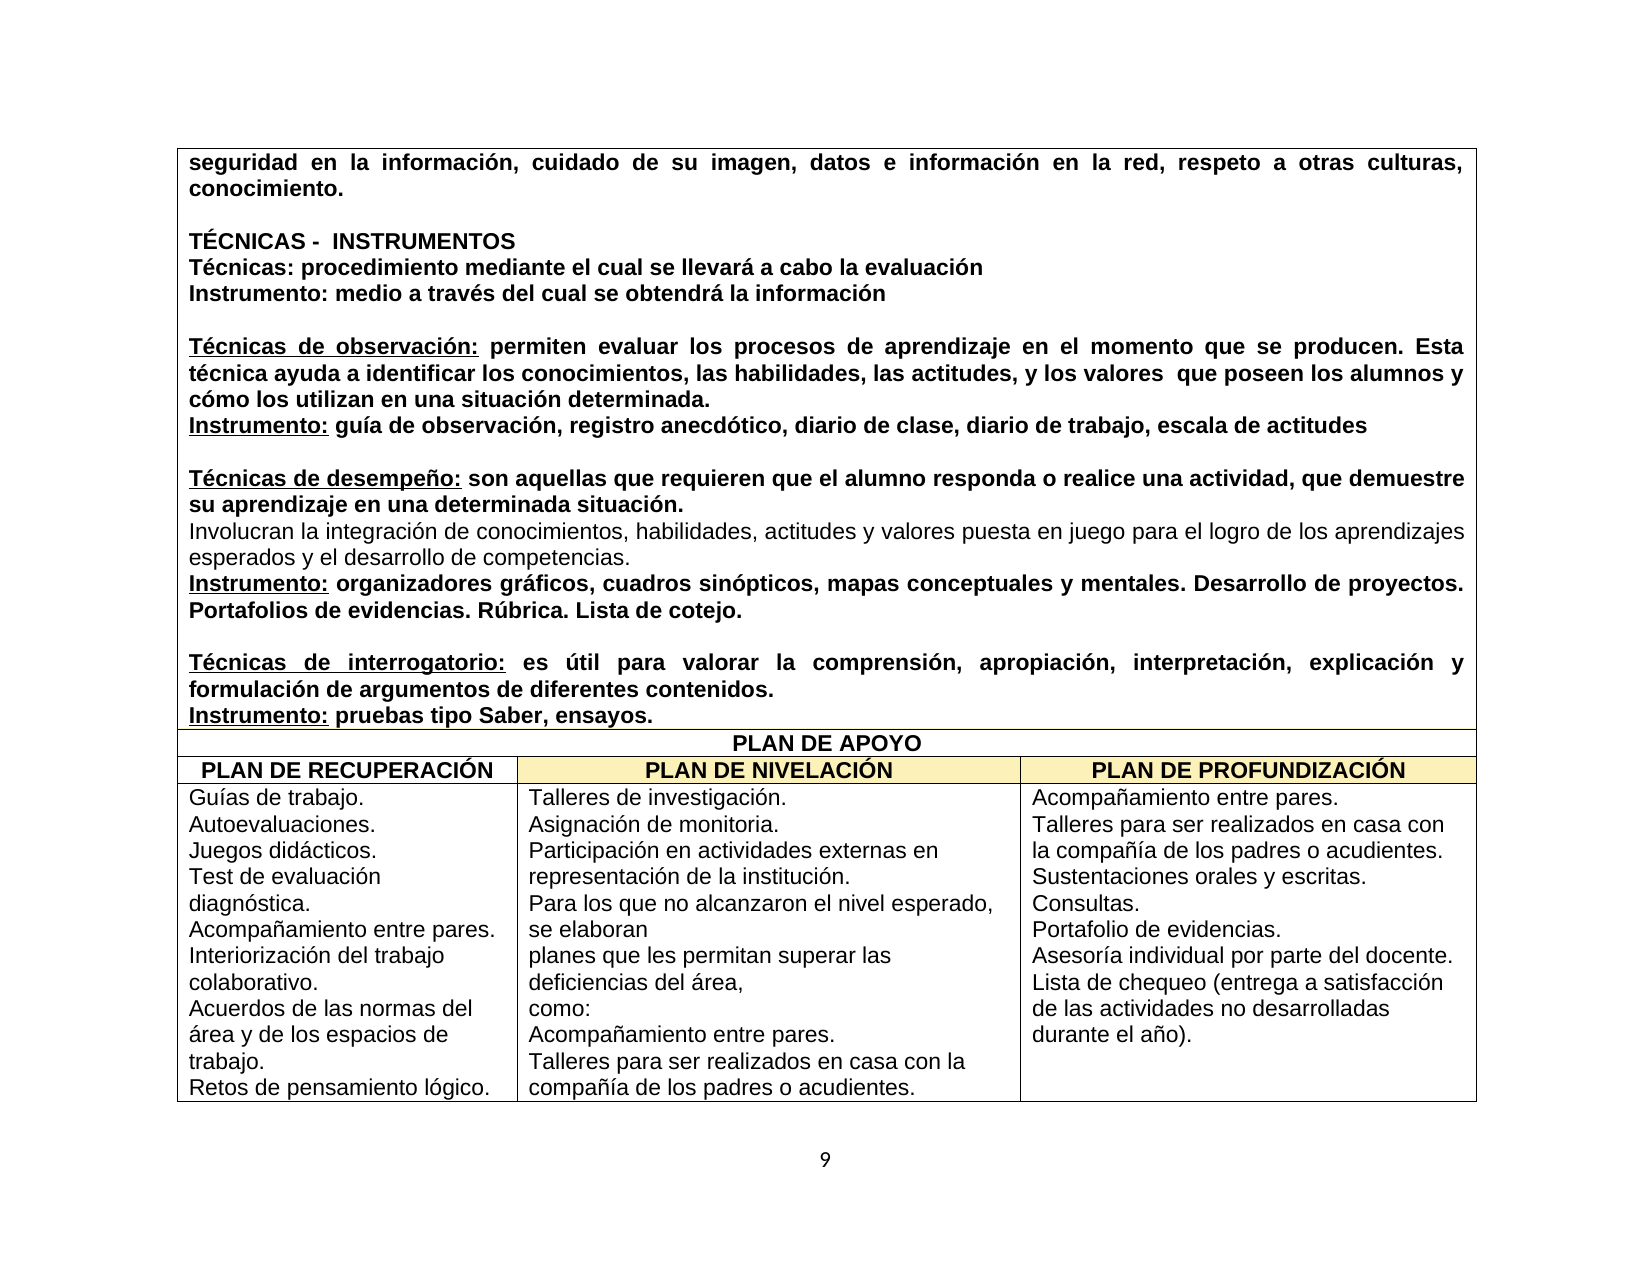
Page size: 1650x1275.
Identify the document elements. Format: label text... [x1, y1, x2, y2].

table_cell PLAN DE RECUPERACIÓN [178, 757, 517, 783]
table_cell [178, 149, 1476, 728]
table_cell PLAN DE NIVELACIÓN [518, 757, 1020, 783]
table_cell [178, 784, 517, 1101]
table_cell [518, 784, 1020, 1101]
table_cell PLAN DE PROFUNDIZACIÓN [1021, 757, 1476, 783]
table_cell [1021, 784, 1476, 1101]
table_cell PLAN DE APOYO [178, 730, 1476, 756]
